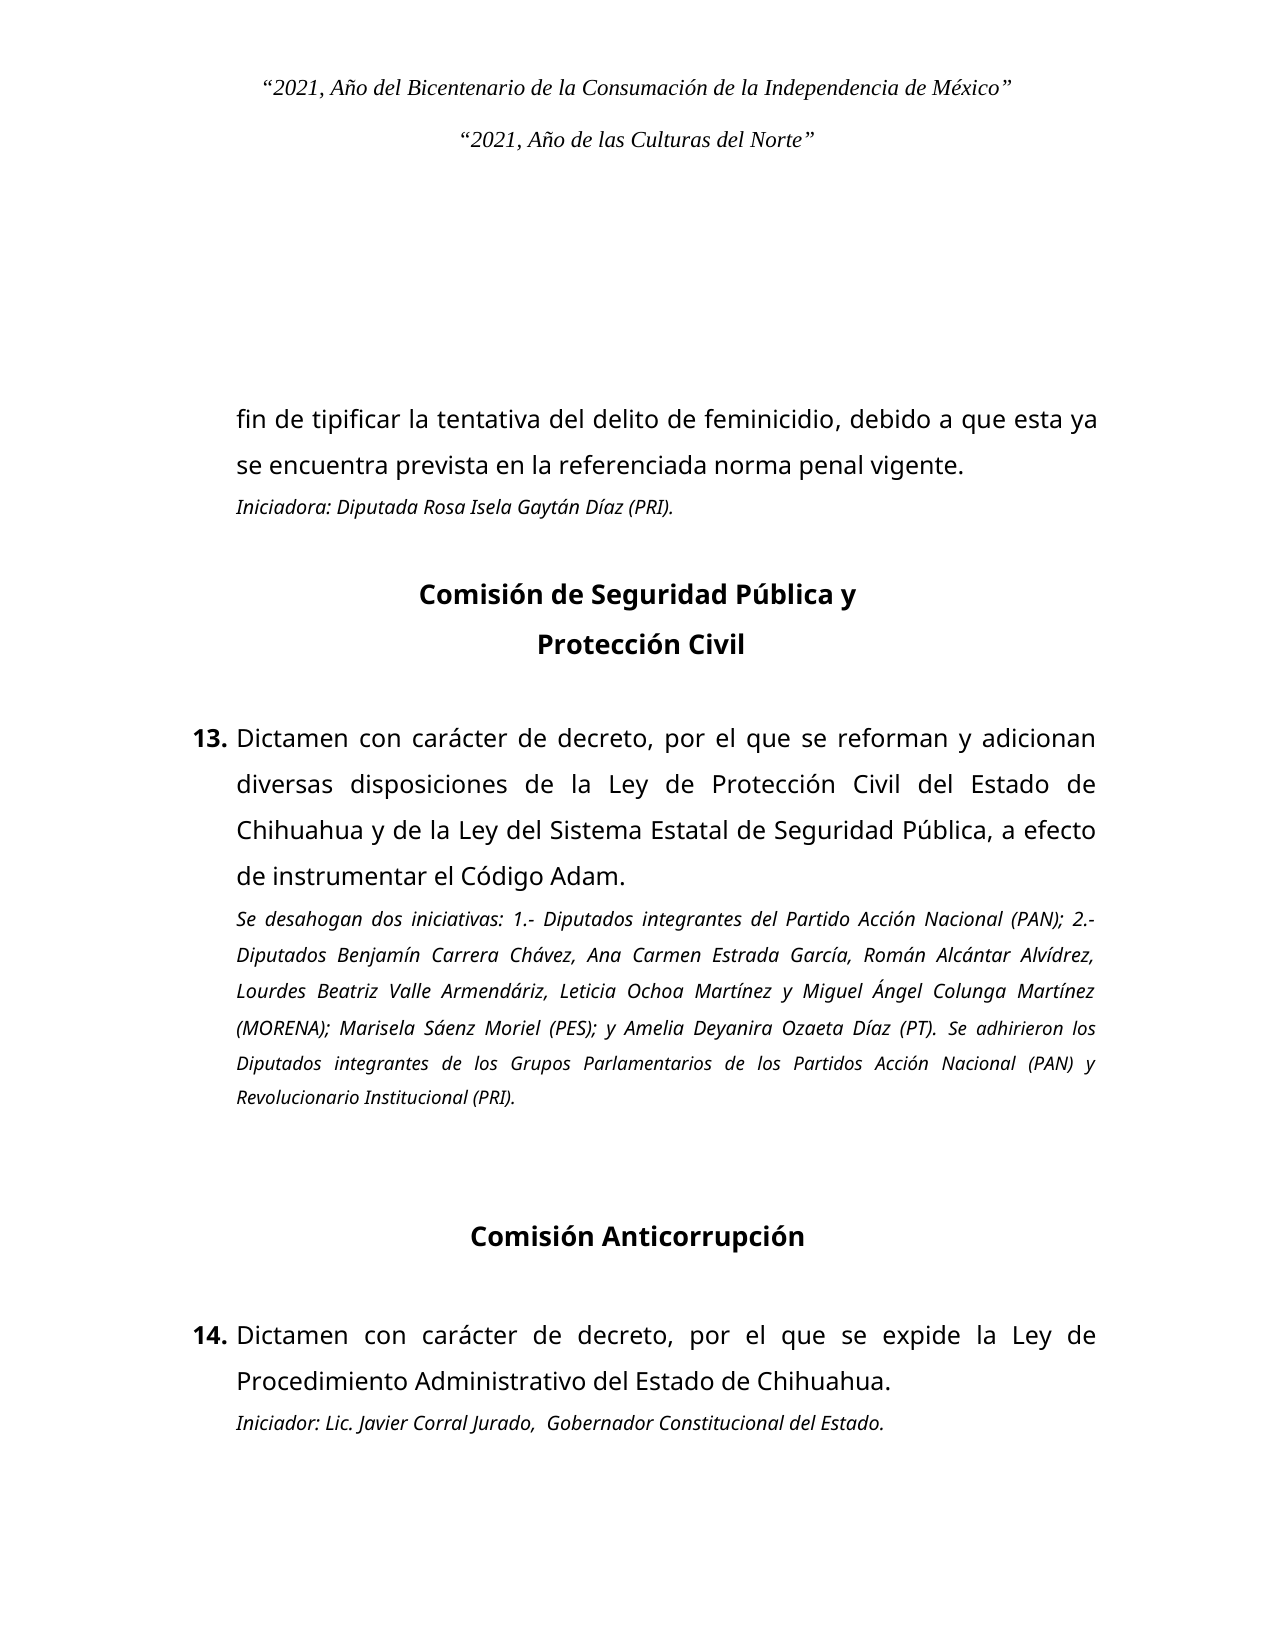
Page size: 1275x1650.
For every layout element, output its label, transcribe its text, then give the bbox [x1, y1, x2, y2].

text Iniciadora: Diputada Rosa Isela Gaytán Díaz (PRI). [236, 493, 1098, 521]
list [192, 402, 1098, 482]
text Comisión Anticorrupción [177, 1218, 1098, 1255]
list Dictamen con carácter de decreto, por el que se reforman y adicionan diversas disposiciones de la Ley de Protección Civil del Estado de Chihuahua y de la Ley del Sistema Estatal de Seguridad Pública, a efecto de instrumentar el Código Adam. [192, 721, 1098, 893]
text Iniciador: Lic. Javier Corral Jurado, Gobernador Constitucional del Estado. [236, 1409, 1098, 1436]
list Dictamen con carácter de decreto, por el que se expide la Ley de Procedimiento Administrativo del Estado de Chihuahua. [192, 1317, 1098, 1397]
text Comisión de Seguridad Pública y [177, 576, 1098, 613]
text Se desahogan dos iniciativas: 1.- Diputados integrantes del Partido Acción Nacional (PAN); 2.- Diputados Benjamín Carrera Chávez, Ana Carmen Estrada García, Román Alcántar Alvídrez, Lourdes Beatriz Valle Armendáriz, Leticia Ochoa Martínez y Miguel Ángel Colunga Martínez (MORENA); Marisela Sáenz Moriel (PES); y Amelia Deyanira Ozaeta Díaz (PT). Se adhirieron los Diputados integrantes de los Grupos Parlamentarios de los Partidos Acción Nacional (PAN) y Revolucionario Institucional (PRI). [236, 905, 1098, 1110]
text Protección Civil [177, 626, 1098, 662]
